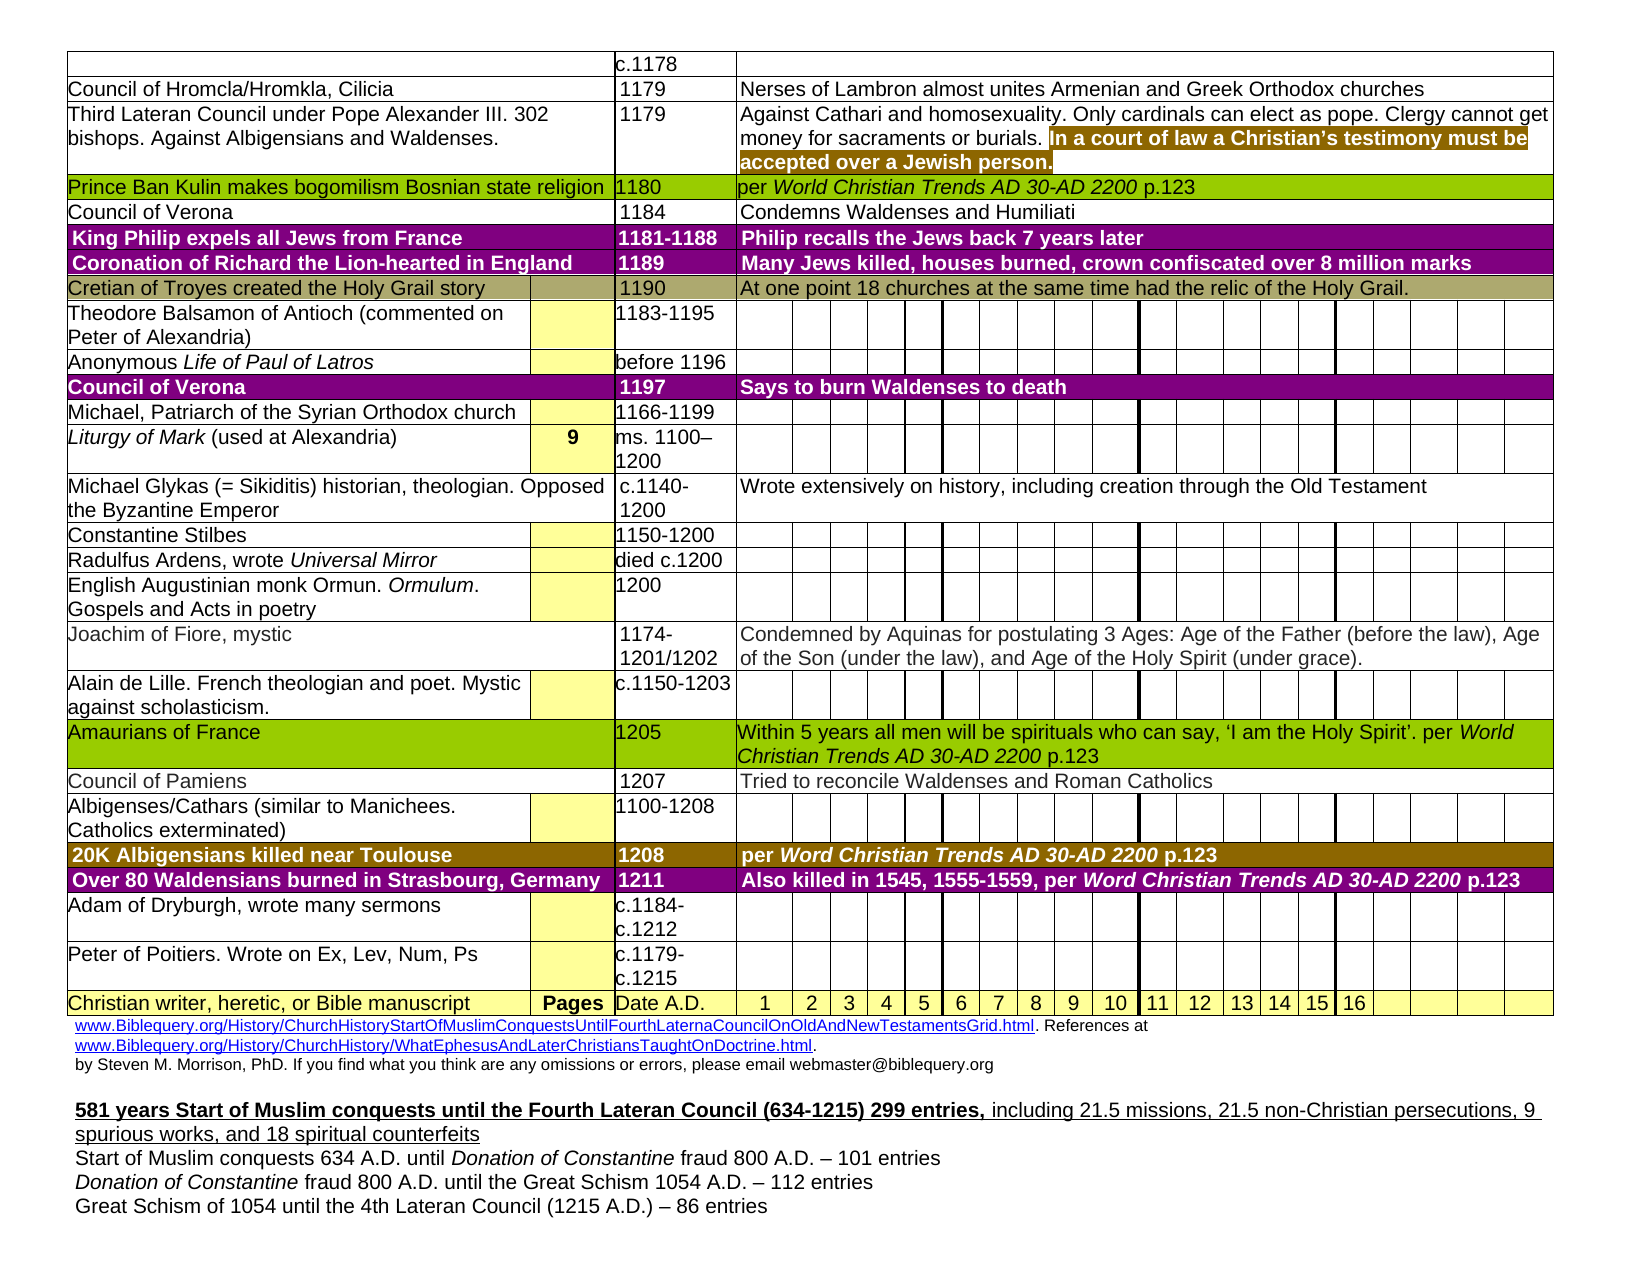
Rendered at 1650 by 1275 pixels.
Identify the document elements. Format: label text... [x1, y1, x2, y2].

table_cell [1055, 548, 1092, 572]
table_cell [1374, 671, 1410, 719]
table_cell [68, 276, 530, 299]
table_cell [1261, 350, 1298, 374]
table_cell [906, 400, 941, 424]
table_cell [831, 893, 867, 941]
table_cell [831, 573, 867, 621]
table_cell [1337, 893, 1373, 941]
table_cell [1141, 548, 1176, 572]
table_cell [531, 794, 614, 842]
text 581 years Start of Muslim conquests until the Fourth Lateran Council (634-1215) 299 entries, including 21.5 missions, 21.5 non-Christian persecutions, 9 spurious works, and 18 spiritual counterfeits [75, 1098, 1573, 1146]
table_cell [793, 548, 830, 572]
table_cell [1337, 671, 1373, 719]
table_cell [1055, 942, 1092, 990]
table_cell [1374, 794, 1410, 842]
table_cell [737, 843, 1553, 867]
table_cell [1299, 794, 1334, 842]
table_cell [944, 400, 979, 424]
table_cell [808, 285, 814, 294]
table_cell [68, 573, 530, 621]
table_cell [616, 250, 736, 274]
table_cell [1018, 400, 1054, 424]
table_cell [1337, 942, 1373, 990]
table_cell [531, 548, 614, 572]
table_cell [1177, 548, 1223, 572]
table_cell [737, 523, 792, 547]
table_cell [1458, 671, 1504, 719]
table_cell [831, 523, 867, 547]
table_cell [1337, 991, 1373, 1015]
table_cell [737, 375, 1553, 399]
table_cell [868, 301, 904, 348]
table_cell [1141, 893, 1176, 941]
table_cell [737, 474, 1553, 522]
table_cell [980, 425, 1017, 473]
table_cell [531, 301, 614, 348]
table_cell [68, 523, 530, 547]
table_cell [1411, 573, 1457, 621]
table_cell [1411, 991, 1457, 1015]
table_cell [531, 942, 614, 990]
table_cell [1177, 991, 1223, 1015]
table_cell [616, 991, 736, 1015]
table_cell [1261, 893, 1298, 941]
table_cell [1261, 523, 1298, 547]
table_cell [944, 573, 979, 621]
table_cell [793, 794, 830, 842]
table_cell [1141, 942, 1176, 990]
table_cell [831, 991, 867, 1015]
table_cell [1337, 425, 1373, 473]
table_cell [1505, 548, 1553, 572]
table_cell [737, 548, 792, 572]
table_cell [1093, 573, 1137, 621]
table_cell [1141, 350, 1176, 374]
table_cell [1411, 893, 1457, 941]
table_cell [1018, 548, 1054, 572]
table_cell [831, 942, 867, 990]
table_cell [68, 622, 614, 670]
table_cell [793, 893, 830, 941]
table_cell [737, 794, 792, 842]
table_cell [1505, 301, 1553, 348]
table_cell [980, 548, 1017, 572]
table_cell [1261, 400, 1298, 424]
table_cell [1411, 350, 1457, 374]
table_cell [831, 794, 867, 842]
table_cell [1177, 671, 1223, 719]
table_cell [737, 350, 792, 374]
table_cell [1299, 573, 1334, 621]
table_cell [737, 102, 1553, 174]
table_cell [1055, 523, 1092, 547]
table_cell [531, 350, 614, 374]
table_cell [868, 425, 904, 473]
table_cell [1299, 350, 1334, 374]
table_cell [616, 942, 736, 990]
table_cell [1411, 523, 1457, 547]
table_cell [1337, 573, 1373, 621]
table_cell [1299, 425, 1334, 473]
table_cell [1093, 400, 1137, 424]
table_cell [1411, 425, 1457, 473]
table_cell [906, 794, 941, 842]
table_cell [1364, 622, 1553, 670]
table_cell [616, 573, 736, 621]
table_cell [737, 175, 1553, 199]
text www.Biblequery.org/History/ChurchHistoryStartOfMuslimConquestsUntilFourthLaternaCouncilOnOldAndNewTestamentsGrid.html. References at www.Biblequery.org/History/ChurchHistory/WhatEphesusAndLaterChristiansTaughtOnDoctrine.html. [75, 1016, 1573, 1054]
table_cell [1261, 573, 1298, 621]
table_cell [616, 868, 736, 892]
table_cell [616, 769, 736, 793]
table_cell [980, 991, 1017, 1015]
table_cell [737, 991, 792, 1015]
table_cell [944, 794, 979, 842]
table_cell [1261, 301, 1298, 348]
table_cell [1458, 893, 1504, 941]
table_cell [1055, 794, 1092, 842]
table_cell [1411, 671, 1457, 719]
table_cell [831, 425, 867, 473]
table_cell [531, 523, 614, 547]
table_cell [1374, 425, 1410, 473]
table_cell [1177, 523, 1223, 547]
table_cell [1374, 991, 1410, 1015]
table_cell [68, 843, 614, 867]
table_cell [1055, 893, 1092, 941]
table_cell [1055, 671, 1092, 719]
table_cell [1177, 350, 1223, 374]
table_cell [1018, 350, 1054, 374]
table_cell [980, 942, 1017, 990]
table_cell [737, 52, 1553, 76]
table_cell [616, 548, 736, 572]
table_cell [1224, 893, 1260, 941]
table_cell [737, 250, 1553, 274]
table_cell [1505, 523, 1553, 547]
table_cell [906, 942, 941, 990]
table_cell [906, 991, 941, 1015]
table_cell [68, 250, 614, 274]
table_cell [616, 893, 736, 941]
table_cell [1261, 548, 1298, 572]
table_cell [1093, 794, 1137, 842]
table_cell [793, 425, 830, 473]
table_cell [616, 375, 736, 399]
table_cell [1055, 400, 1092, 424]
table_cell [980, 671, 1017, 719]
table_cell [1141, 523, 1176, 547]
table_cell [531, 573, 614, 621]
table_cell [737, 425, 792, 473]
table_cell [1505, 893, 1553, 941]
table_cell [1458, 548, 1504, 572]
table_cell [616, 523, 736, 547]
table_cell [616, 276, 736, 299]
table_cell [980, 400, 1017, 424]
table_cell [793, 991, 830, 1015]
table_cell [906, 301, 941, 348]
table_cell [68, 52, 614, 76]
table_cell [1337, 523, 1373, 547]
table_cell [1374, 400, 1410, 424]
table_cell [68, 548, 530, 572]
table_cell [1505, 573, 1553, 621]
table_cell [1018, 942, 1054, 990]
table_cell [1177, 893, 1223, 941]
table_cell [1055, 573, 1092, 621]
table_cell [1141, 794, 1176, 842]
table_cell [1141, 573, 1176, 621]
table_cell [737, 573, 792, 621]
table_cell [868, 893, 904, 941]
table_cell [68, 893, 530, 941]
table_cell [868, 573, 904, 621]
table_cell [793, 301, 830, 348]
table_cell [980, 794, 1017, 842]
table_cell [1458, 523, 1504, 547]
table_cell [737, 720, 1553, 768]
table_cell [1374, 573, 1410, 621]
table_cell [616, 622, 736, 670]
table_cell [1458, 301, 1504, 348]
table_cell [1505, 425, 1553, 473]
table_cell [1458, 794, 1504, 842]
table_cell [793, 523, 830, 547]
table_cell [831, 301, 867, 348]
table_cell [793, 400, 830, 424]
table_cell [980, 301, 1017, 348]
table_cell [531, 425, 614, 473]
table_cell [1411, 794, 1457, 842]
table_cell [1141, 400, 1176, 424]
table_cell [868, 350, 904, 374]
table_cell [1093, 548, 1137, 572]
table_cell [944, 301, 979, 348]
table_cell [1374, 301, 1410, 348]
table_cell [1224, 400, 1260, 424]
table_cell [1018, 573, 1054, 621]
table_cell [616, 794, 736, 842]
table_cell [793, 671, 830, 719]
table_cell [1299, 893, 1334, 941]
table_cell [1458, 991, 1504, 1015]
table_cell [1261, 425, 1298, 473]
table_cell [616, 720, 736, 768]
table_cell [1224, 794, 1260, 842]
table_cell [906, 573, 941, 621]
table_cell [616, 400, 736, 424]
text Donation of Constantine fraud 800 A.D. until the Great Schism 1054 A.D. – 112 entries [75, 1169, 1573, 1193]
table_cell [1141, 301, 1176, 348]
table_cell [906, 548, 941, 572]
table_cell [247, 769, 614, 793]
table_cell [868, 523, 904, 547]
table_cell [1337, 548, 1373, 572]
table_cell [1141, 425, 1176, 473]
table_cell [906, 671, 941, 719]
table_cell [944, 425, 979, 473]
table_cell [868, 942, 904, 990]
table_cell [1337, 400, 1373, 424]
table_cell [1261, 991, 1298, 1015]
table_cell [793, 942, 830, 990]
text by Steven M. Morrison, PhD. If you find what you think are any omissions or errors, please email webmaster@biblequery.org [75, 1054, 1573, 1074]
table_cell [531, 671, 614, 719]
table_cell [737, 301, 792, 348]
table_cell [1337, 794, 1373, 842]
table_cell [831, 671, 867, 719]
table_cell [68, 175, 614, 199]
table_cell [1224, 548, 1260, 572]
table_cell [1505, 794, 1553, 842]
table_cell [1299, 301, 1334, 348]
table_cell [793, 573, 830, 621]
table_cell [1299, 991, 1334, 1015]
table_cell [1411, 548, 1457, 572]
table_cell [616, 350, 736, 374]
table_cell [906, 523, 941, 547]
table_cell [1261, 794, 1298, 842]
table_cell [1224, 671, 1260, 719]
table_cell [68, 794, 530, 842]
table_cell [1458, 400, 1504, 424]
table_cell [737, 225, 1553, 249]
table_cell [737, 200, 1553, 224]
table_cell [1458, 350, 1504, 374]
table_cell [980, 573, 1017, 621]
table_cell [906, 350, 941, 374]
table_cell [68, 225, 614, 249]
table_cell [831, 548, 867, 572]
text Start of Muslim conquests 634 A.D. until Donation of Constantine fraud 800 A.D. – 101 entries [75, 1146, 1573, 1169]
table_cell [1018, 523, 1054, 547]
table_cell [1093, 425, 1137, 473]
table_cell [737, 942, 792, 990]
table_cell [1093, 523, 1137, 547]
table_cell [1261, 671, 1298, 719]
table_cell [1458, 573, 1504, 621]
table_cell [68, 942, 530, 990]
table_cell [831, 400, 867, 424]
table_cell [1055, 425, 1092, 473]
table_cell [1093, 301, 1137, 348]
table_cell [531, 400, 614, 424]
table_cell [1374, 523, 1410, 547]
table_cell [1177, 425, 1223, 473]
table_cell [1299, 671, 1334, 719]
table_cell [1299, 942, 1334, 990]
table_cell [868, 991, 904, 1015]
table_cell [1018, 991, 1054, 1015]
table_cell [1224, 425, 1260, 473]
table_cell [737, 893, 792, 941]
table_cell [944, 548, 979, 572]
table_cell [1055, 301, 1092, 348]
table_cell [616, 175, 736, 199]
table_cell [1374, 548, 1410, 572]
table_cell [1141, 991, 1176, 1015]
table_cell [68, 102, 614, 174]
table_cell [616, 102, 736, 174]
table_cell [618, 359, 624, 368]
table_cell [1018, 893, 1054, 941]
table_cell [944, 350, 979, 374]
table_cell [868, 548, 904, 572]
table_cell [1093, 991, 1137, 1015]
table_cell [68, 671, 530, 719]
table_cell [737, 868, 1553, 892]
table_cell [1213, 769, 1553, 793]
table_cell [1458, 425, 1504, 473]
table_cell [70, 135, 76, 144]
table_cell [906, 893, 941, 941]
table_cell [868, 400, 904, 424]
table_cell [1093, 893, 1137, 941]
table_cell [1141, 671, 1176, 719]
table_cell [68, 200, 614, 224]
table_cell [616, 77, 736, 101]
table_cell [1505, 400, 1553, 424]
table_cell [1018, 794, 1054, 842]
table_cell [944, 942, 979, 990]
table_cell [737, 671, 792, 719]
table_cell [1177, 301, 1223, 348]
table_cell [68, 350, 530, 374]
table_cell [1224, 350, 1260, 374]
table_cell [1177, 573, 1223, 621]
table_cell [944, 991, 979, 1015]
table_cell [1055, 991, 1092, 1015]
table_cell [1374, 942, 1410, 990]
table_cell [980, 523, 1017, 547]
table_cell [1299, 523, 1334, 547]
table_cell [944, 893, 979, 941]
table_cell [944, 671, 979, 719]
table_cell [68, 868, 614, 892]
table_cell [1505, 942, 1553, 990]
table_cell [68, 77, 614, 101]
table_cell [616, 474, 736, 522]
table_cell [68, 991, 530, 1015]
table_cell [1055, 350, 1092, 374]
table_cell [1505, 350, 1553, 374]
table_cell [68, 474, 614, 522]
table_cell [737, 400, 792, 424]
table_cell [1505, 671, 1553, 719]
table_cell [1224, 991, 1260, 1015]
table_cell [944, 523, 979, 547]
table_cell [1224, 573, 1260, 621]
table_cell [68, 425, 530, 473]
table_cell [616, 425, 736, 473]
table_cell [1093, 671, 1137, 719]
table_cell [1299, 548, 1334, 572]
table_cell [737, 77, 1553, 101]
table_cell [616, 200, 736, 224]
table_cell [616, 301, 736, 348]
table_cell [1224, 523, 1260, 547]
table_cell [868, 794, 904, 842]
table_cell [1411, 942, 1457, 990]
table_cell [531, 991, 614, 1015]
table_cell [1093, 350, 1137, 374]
text Great Schism of 1054 until the 4th Lateran Council (1215 A.D.) – 86 entries [75, 1193, 1573, 1217]
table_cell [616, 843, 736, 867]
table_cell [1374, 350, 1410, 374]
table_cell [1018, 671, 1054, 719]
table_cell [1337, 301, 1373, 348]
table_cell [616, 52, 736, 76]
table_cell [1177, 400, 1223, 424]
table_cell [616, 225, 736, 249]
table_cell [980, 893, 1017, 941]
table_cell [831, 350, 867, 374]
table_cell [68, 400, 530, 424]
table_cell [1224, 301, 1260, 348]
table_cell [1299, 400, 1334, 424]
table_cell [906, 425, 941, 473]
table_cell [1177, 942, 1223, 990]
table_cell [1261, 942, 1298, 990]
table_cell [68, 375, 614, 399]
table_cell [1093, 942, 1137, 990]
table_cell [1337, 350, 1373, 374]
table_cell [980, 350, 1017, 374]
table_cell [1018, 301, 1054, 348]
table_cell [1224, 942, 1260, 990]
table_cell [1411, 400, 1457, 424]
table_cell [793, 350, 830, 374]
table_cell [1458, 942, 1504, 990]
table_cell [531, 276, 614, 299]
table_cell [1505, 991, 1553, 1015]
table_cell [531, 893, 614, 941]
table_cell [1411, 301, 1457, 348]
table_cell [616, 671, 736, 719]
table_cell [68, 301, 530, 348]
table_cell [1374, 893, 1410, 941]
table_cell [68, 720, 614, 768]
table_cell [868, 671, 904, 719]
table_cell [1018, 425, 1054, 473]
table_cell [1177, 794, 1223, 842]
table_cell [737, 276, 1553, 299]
